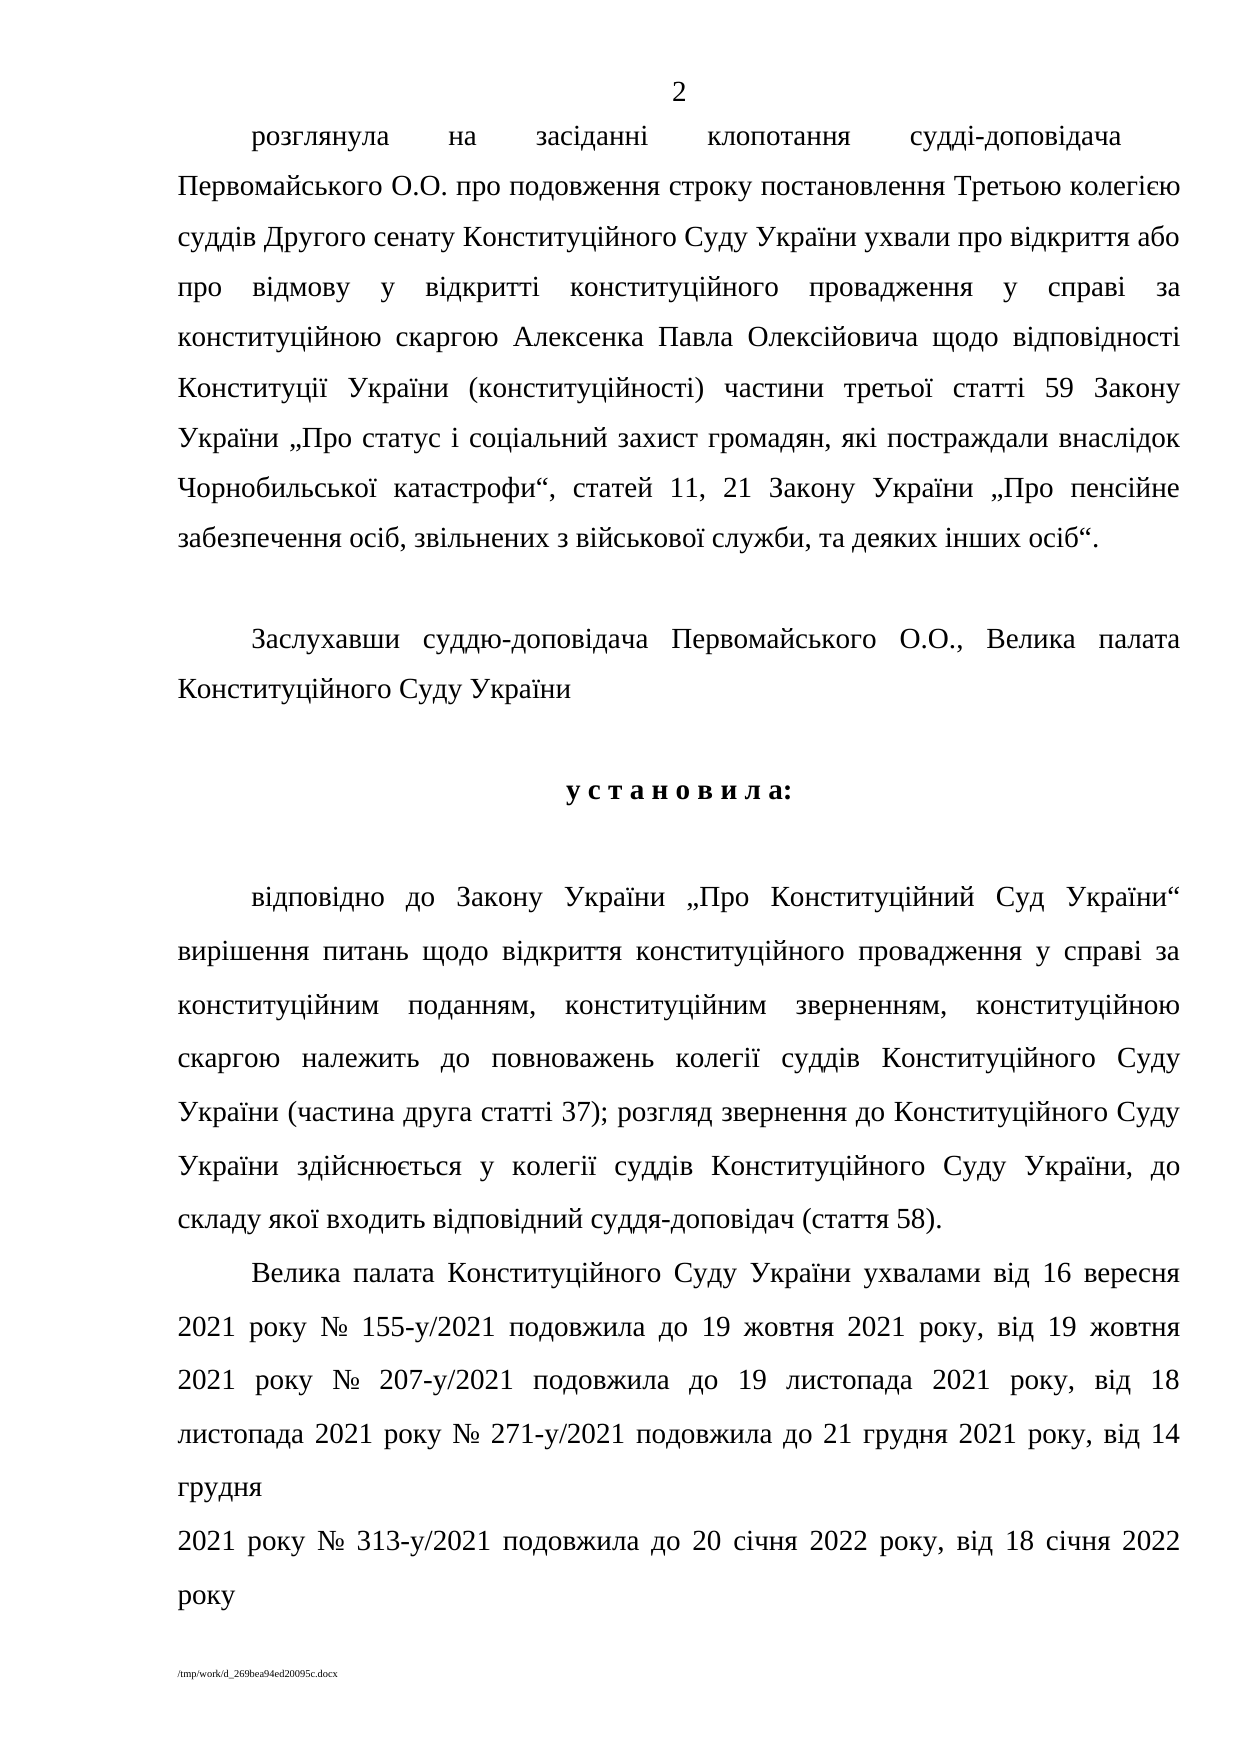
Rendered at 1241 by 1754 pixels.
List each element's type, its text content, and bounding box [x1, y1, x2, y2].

text у с т а н о в и л а: [177, 772, 1181, 806]
text Заслухавши суддю-доповідача Первомайського О.О., Велика палата Конституційного Суду України [177, 621, 1181, 705]
text розглянула на засіданні клопотання судді-доповідача Первомайського О.О. про подовження строку постановлення Третьою колегією суддів Другого сенату Конституційного Суду України ухвали про відкриття або про відмову у відкритті конституційного провадження у справі за конституційною скаргою Алексенка Павла Олексійовича щодо відповідності Конституції України (конституційності) частини третьої статті 59 Закону України „Про статус і соціальний захист громадян, які постраждали внаслідок Чорнобильської катастрофи“, статей 11, 21 Закону України „Про пенсійне забезпечення осіб, звільнених з військової служби, та деяких інших осіб“. [177, 118, 1181, 554]
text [177, 1255, 1181, 1610]
text відповідно до Закону України „Про Конституційний Суд України“ вирішення питань щодо відкриття конституційного провадження у справі за конституційним поданням, конституційним зверненням, конституційною скаргою належить до повноважень колегії суддів Конституційного Суду України (частина друга статті 37); розгляд звернення до Конституційного Суду України здійснюється у колегії суддів Конституційного Суду України, до складу якої входить відповідний суддя-доповідач (стаття 58). [177, 879, 1181, 1235]
